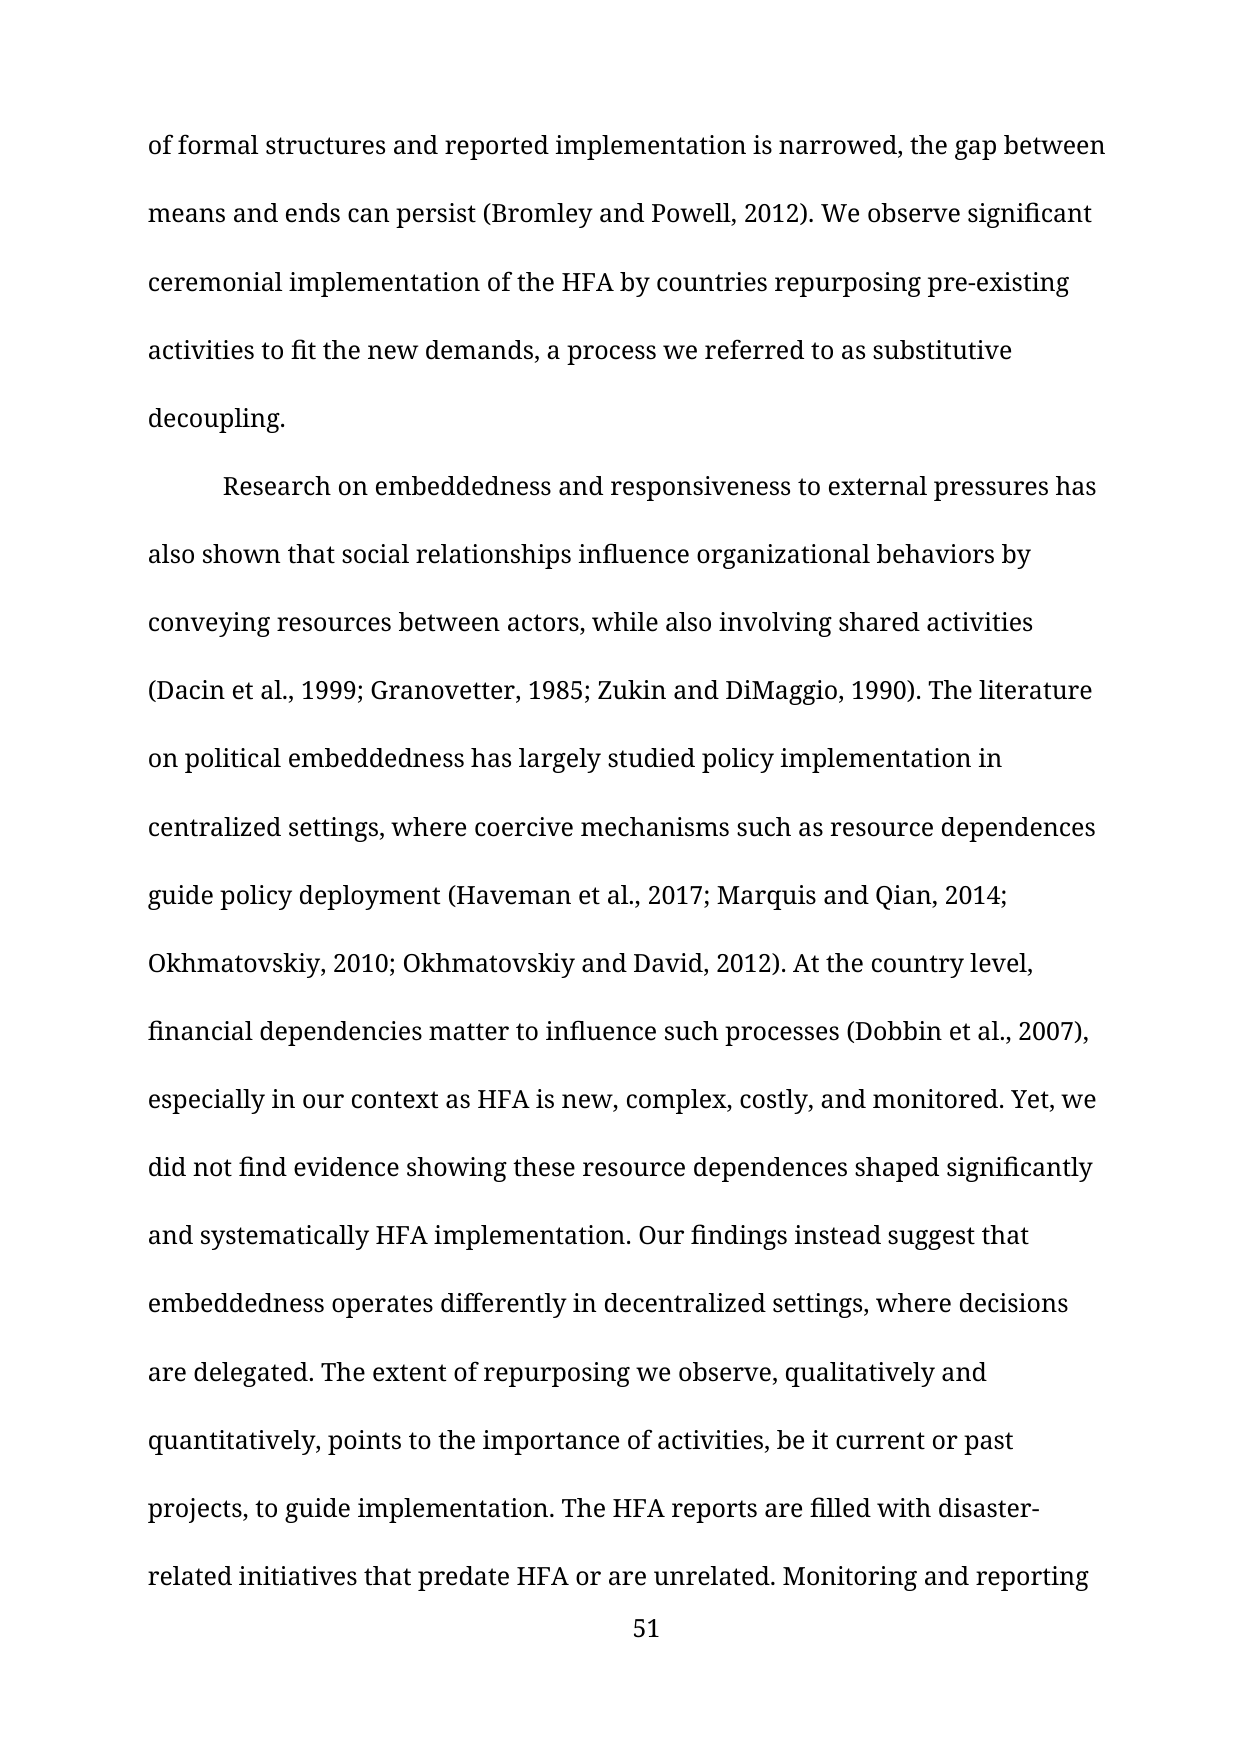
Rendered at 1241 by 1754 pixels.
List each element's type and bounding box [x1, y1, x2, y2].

text [148, 128, 1107, 434]
text [148, 469, 1107, 1593]
